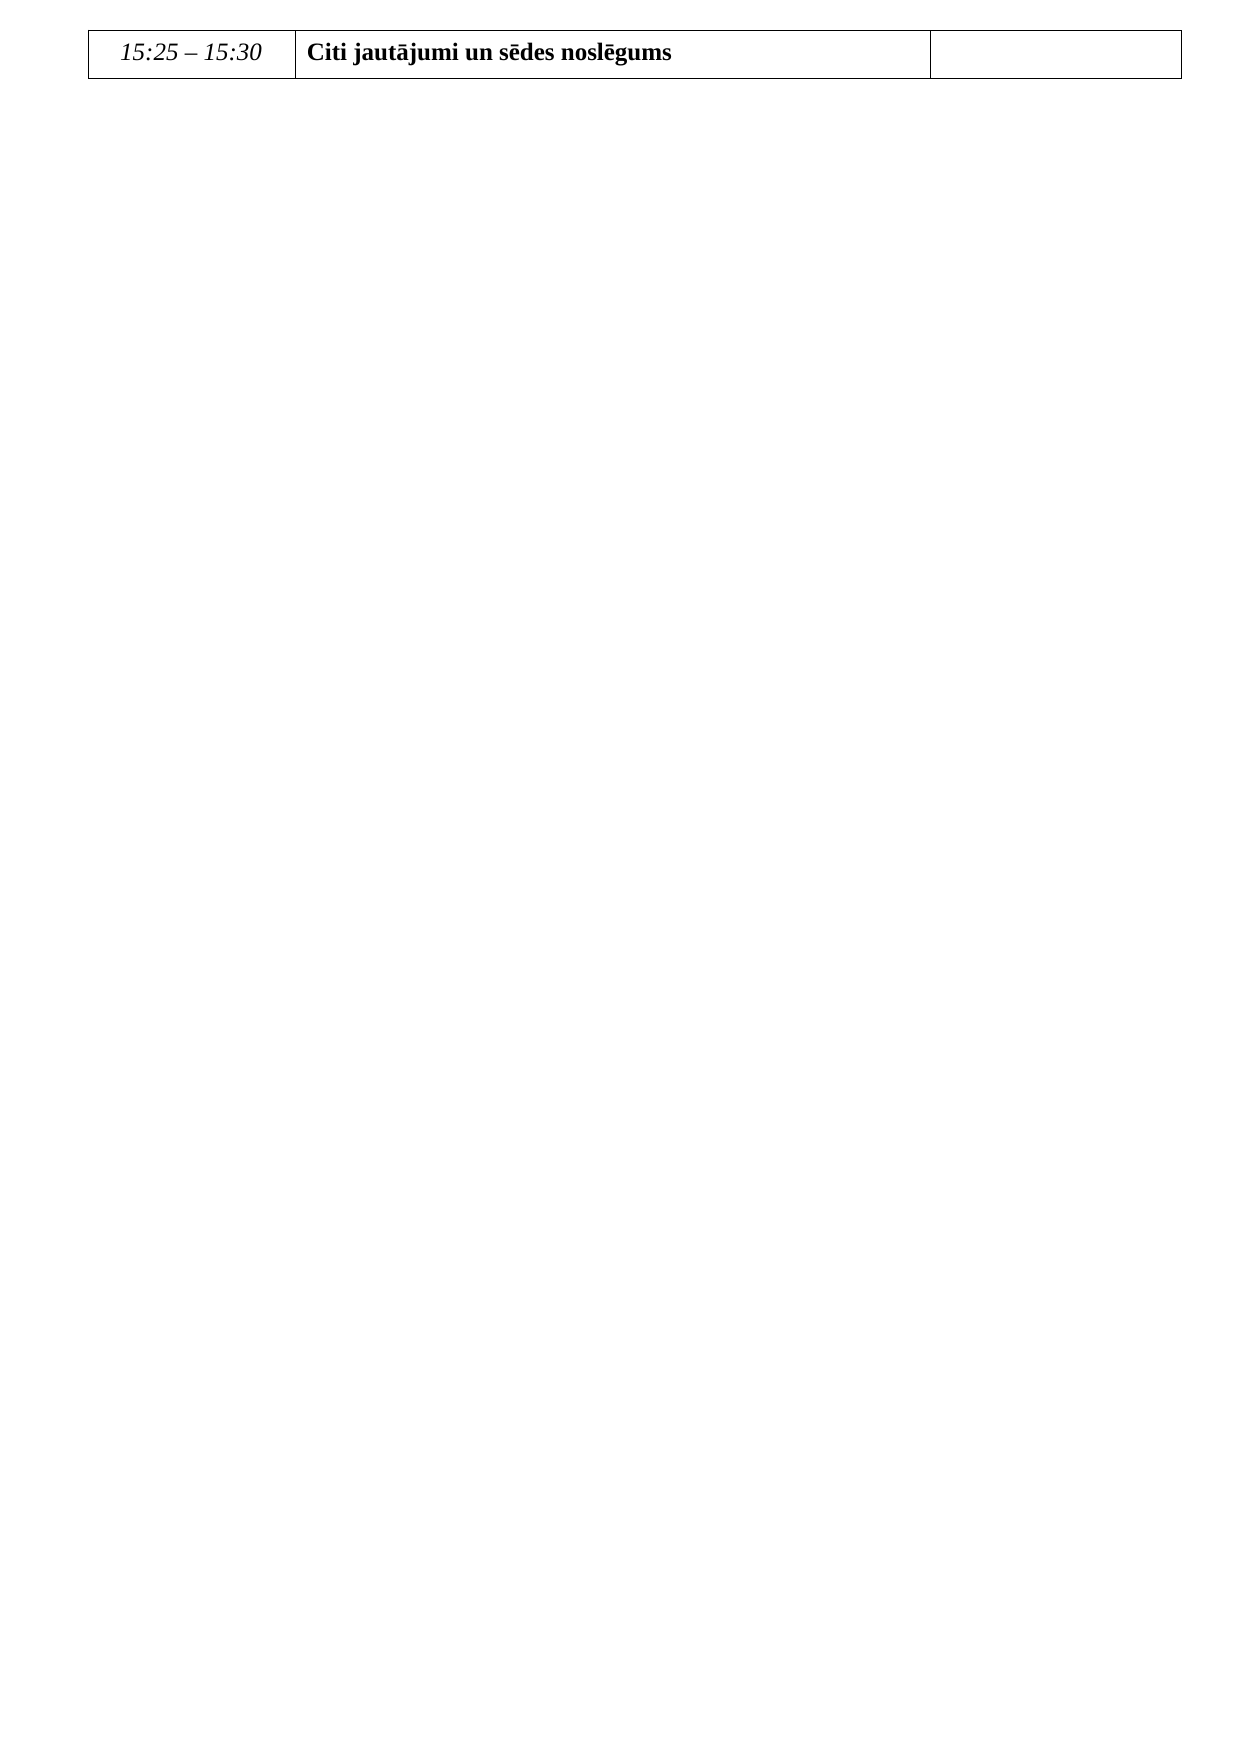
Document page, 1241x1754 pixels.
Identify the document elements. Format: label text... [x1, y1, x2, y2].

table_cell 15:25 – 15:30 [89, 31, 295, 78]
table_cell [931, 31, 1181, 78]
table_cell Citi jautājumi un sēdes noslēgums [296, 31, 930, 78]
